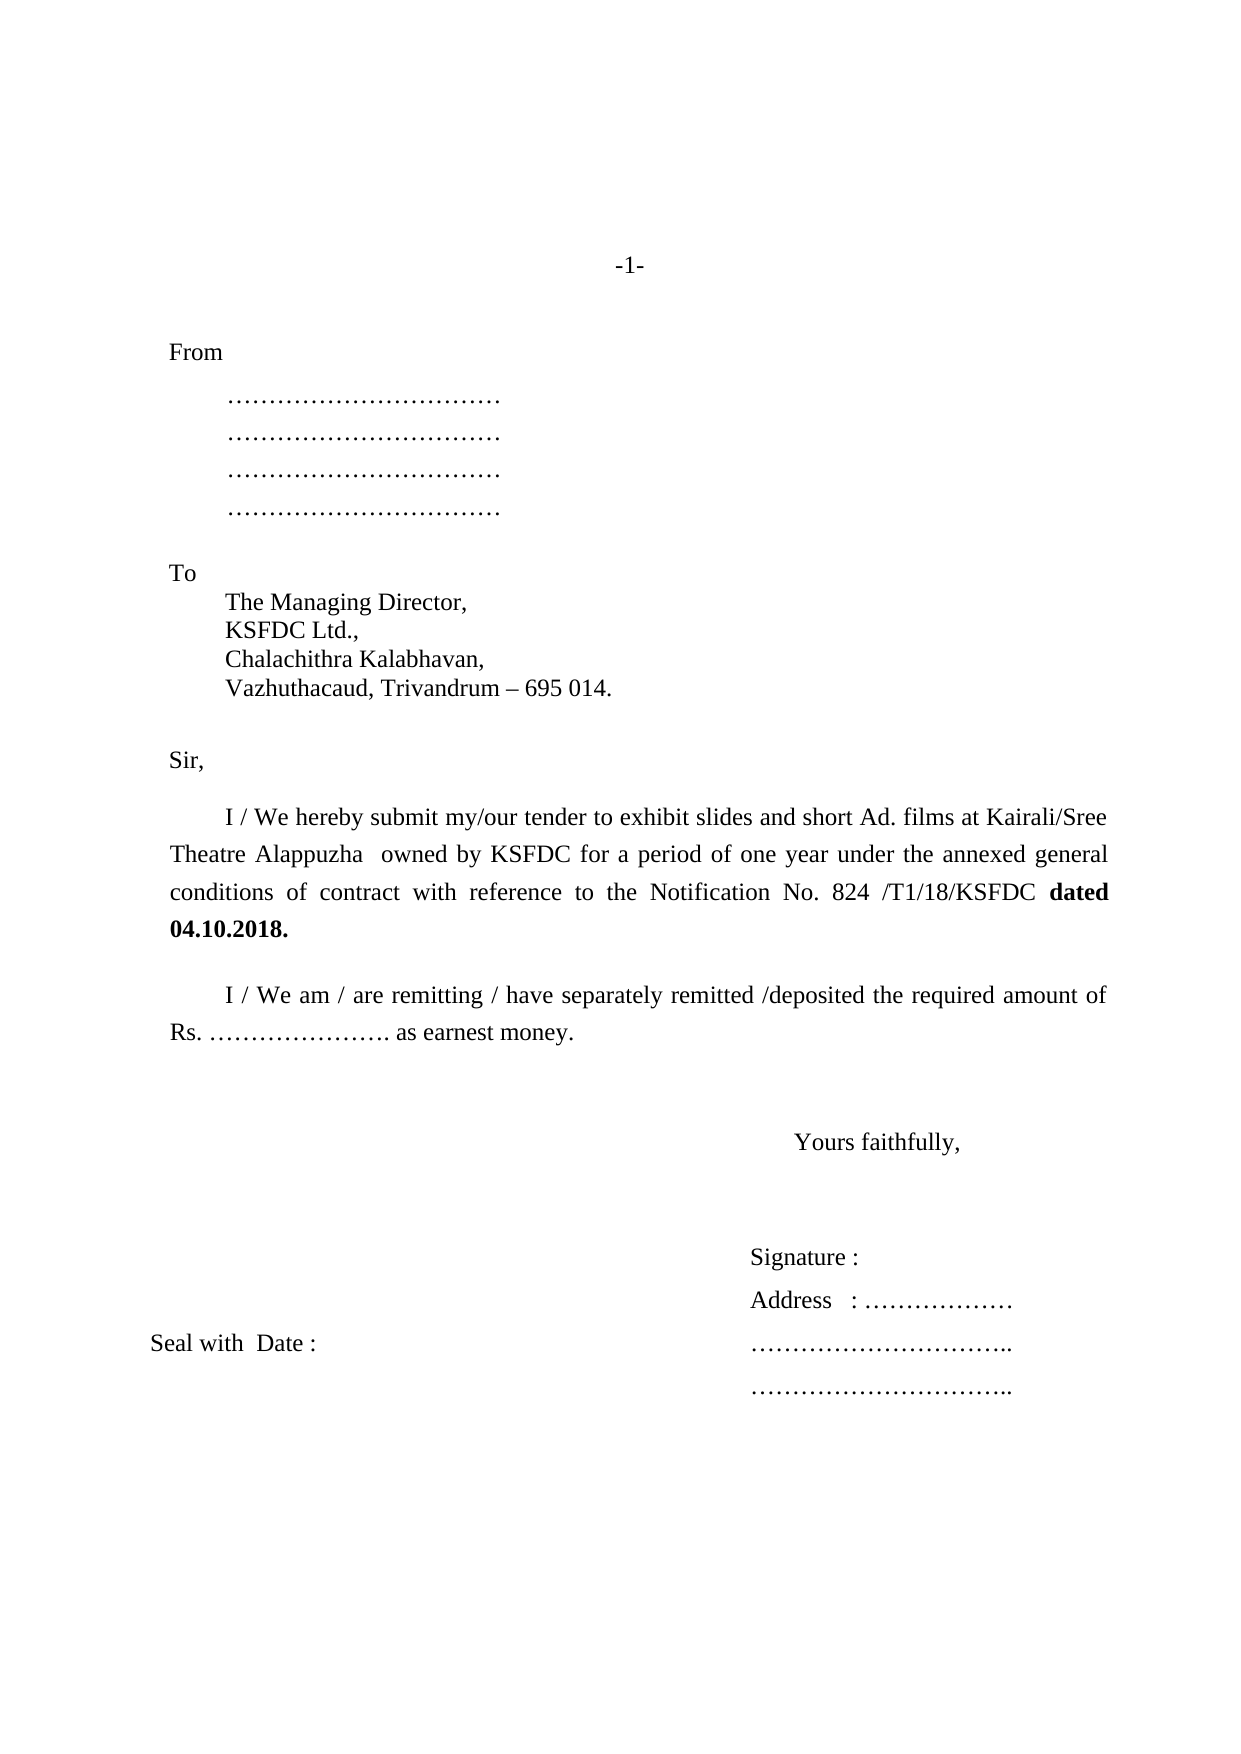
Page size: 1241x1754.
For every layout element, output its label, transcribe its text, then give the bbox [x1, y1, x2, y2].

text From [169, 337, 1090, 366]
text Yours faithfully, [769, 1127, 1090, 1155]
text Address : ……………… [694, 1285, 1090, 1313]
text Vazhuthacaud, Trivandrum – 695 014. [169, 673, 1090, 702]
text I / We am / are remitting / have separately remitted /deposited the required amount of Rs. …………………. as earnest money. [169, 980, 1109, 1046]
text Seal with Date : ………………………….. [150, 1328, 1090, 1357]
text The Managing Director, [169, 587, 1090, 615]
text -1- [169, 251, 1090, 279]
text To [169, 558, 1090, 587]
text …………………………… [169, 454, 1090, 483]
text KSFDC Ltd., [169, 615, 1090, 644]
text …………………………… [169, 380, 1090, 409]
text I / We hereby submit my/our tender to exhibit slides and short Ad. films at Kairali/Sree Theatre Alappuzha owned by KSFDC for a period of one year under the annexed general conditions of contract with reference to the Notification No. 824 /T1/18/KSFDC dated 04.10.2018. [169, 802, 1109, 943]
text ………………………….. [694, 1371, 1090, 1400]
text Sir, [169, 745, 1090, 773]
text Chalachithra Kalabhavan, [169, 644, 1090, 673]
text …………………………… [169, 492, 1090, 521]
text Signature : [694, 1242, 1090, 1270]
text …………………………… [169, 417, 1090, 446]
